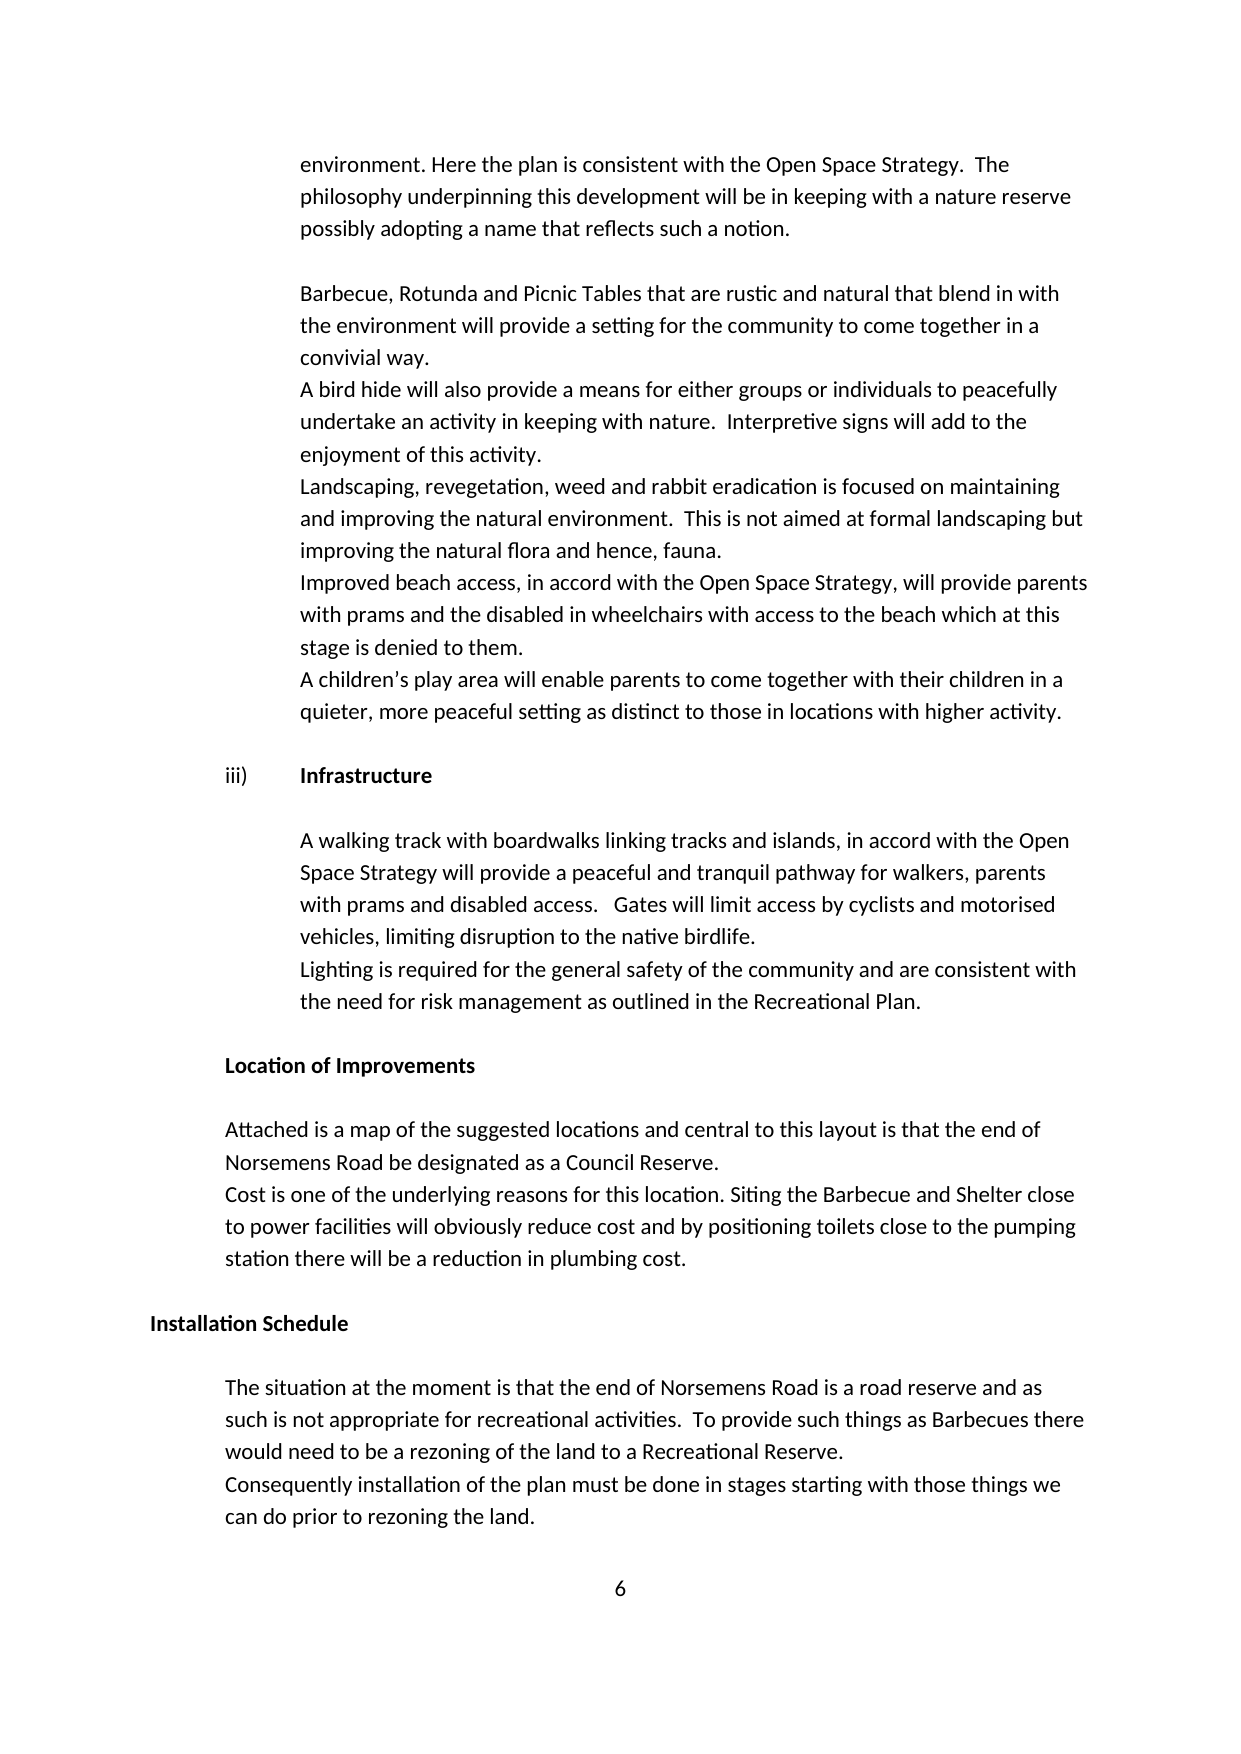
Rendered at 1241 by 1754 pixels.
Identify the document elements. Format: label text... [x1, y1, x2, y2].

list A walking track with boardwalks linking tracks and islands, in accord with the Open Space Strategy will provide a peaceful and tranquil pathway for walkers, parents with prams and disabled access. Gates will limit access by cyclists and motorised vehicles, limiting disruption to the native birdlife. [300, 826, 1090, 951]
list A bird hide will also provide a means for either groups or individuals to peacefully undertake an activity in keeping with nature. Interpretive signs will add to the enjoyment of this activity. [300, 375, 1090, 468]
list Improved beach access, in accord with the Open Space Strategy, will provide parents with prams and the disabled in wheelchairs with access to the beach which at this stage is denied to them. [300, 568, 1090, 661]
list A children’s play area will enable parents to come together with their children in a quieter, more peaceful setting as distinct to those in locations with higher activity. [300, 665, 1090, 725]
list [300, 150, 1090, 242]
list Location of Improvements [225, 1051, 1090, 1079]
list Infrastructure [225, 762, 1090, 789]
list The situation at the moment is that the end of is a road reserve and as such is not appropriate for recreational activities. To provide such things as Barbecues there would need to be a rezoning of the land to a Recreational Reserve. [225, 1373, 1090, 1466]
list Installation Schedule [150, 1309, 1090, 1337]
list Barbecue, Rotunda and Picnic Tables that are rustic and natural that blend in with the environment will provide a setting for the community to come together in a convivial way. [300, 279, 1090, 371]
list Consequently installation of the plan must be done in stages starting with those things we can do prior to rezoning the land. [225, 1470, 1090, 1530]
list Cost is one of the underlying reasons for this location. Siting the Barbecue and Shelter close to power facilities will obviously reduce cost and by positioning toilets close to the pumping station there will be a reduction in plumbing cost. [225, 1180, 1090, 1272]
list Landscaping, revegetation, weed and rabbit eradication is focused on maintaining and improving the natural environment. This is not aimed at formal landscaping but improving the natural flora and hence, fauna. [300, 472, 1090, 564]
list Lighting is required for the general safety of the community and are consistent with the need for risk management as outlined in the Recreational Plan. [300, 955, 1090, 1015]
list Attached is a map of the suggested locations and central to this layout is that the end of Norsemens Road be designated as a Council Reserve. [225, 1116, 1090, 1176]
